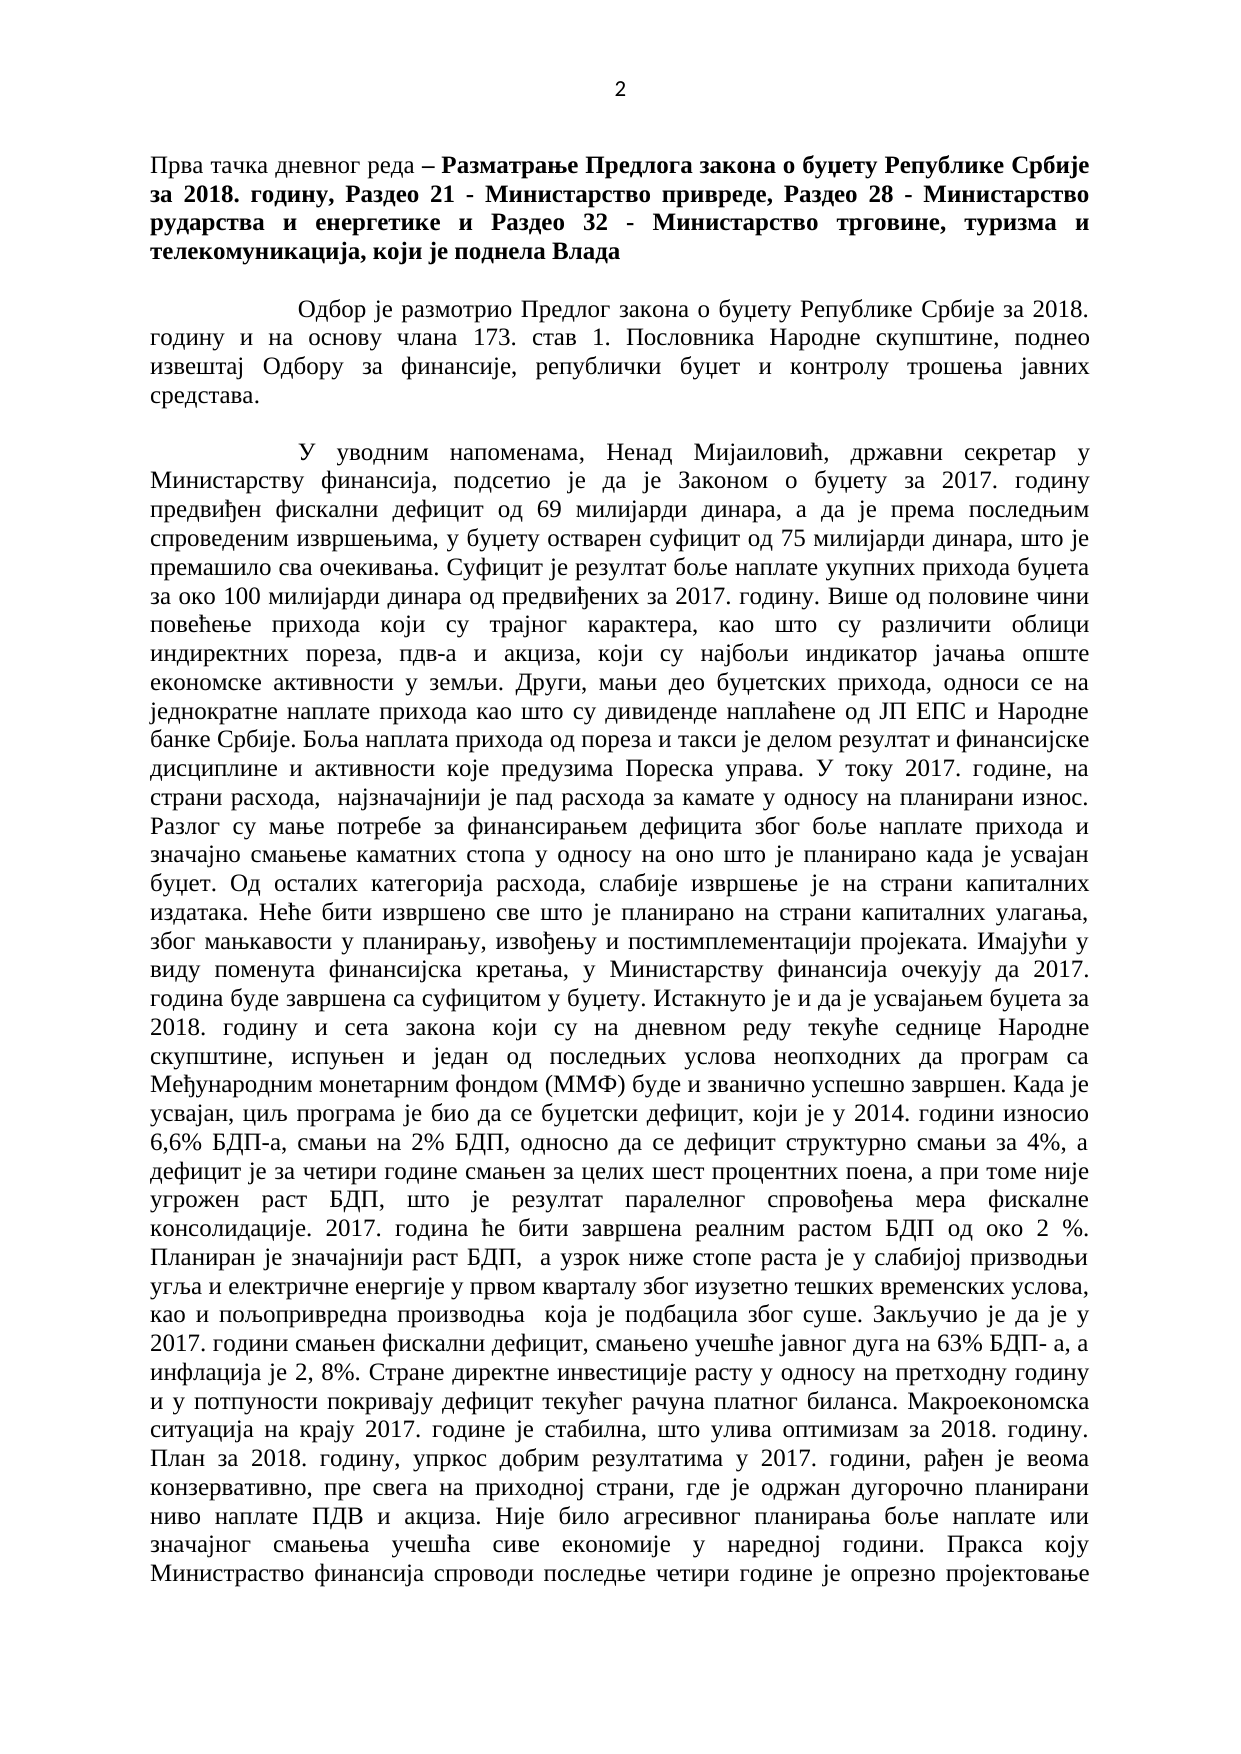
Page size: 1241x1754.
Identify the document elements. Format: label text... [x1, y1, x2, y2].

text Прва тачка дневног реда – Разматрање Предлога закона о буџету Републике Србије за 2018. годину, Раздео 21 - Министарство привреде, Раздео 28 - Министарство рударства и енергетике и Раздео 32 - Министарство трговине, туризма и телекомуникација, који је поднела Влада [150, 150, 1090, 265]
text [150, 437, 1090, 1587]
text Одбор је размотрио Предлог закона о буџету Републике Србије за 2018. годину и на основу члана 173. став 1. Пословника Народне скупштине, поднео извештај Одбору за финансије, републички буџет и контролу трошења јавних средстава. [150, 294, 1090, 409]
